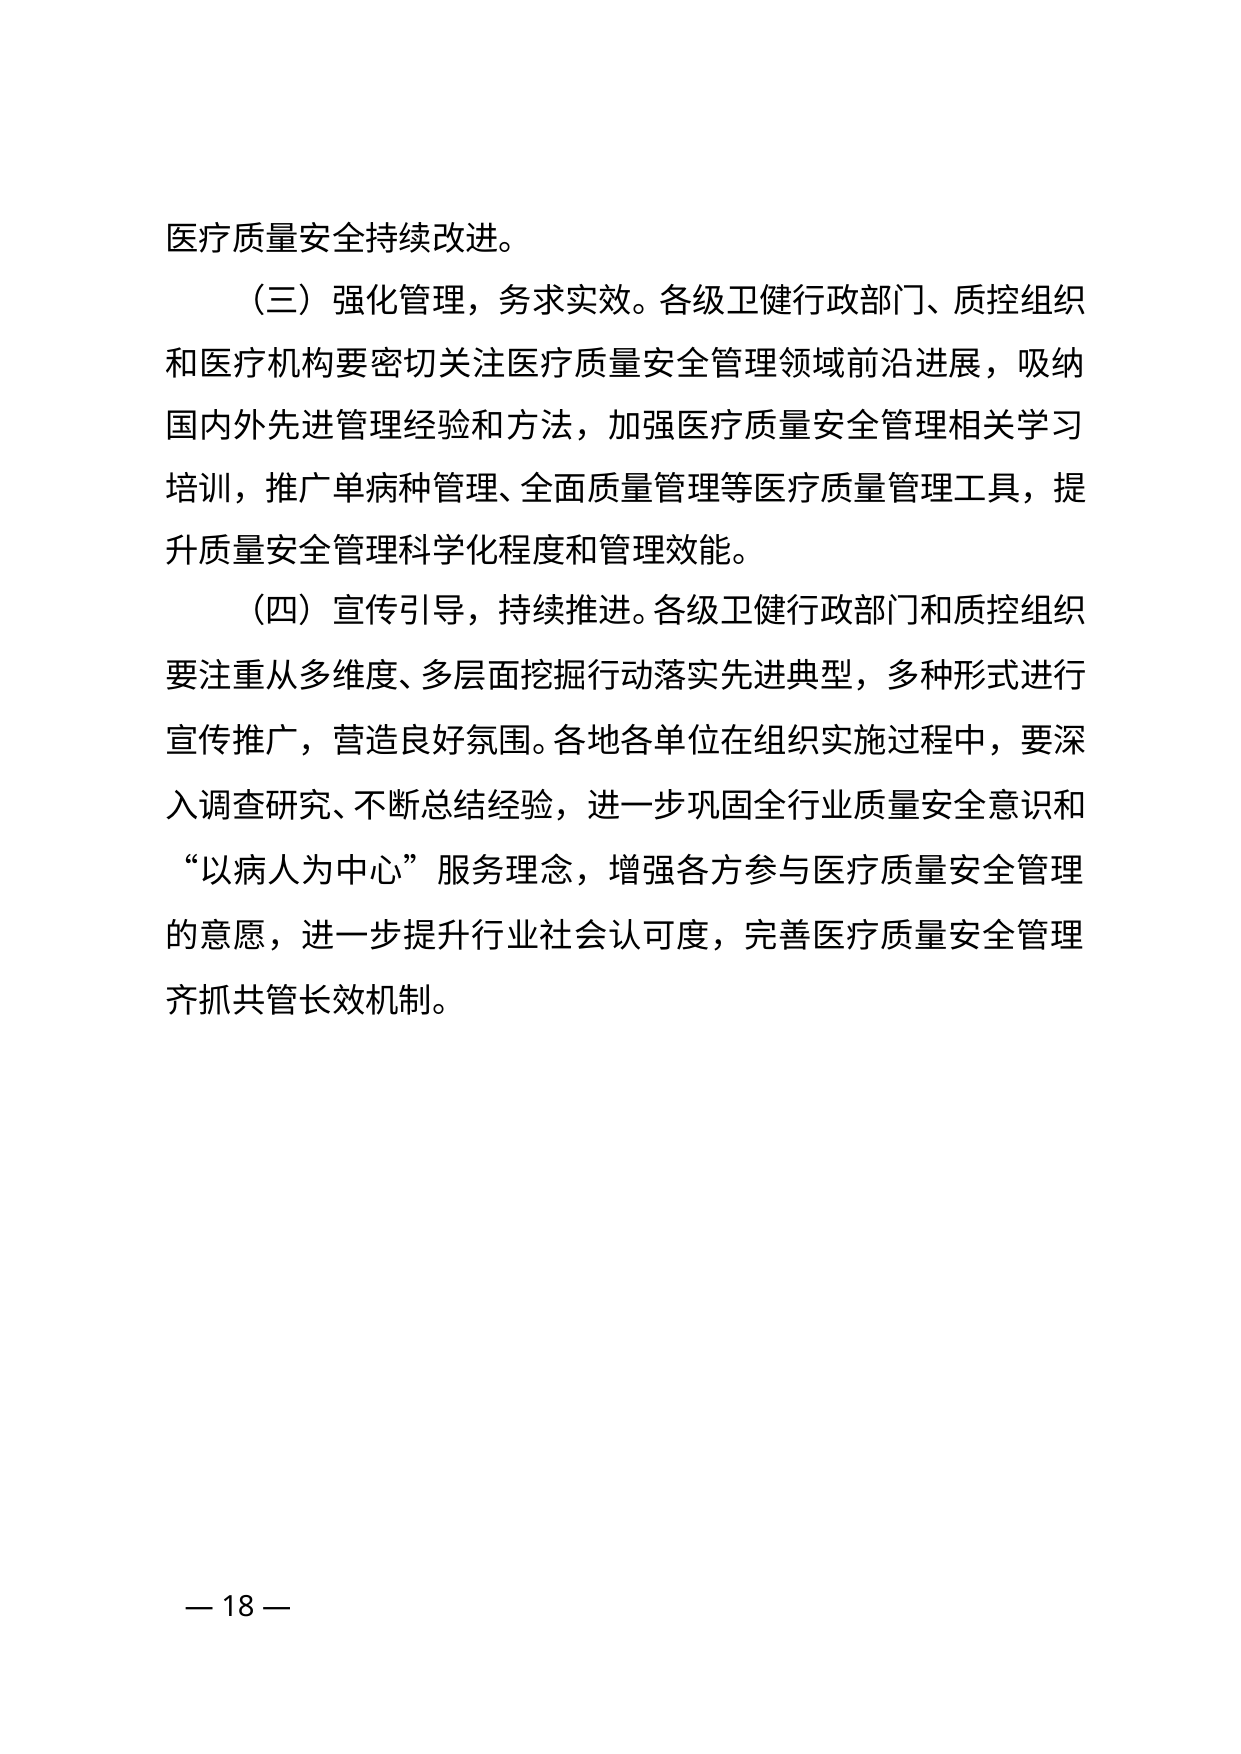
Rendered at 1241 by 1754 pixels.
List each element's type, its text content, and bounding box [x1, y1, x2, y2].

text （二）统筹推进，政策合力。各级卫健行政部门要对照有关要求制定完善配套文件，充分利用医院评审、绩效考核、专科评估、区域医疗中心建设、卫监部门驻点监督等工作抓手，形成政策合力，指导医疗机构落实落细医疗质量安全提升工作，推动医疗质量安全持续改进。 [165, 263, 1087, 575]
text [165, 200, 1087, 263]
text （三）强化管理，务求实效。各级卫健行政部门、质控组织和医疗机构要密切关注医疗质量安全管理领域前沿进展，吸纳国内外先进管理经验和方法，加强医疗质量安全管理相关学习培训，推广单病种管理、全面质量管理等医疗质量管理工具，提升质量安全管理科学化程度和管理效能。 [165, 575, 1087, 888]
text （四）宣传引导，持续推进。各级卫健行政部门和质控组织要注重从多维度、多层面挖掘行动落实先进典型，多种形式进行宣传推广，营造良好氛围。各地各单位在组织实施过程中，要深入调查研究、不断总结经验，进一步巩固全行业质量安全意识和“以病人为中心”服务理念，增强各方参与医疗质量安全管理的意愿，进一步提升行业社会认可度，完善医疗质量安全管理齐抓共管长效机制。 [165, 888, 1087, 1343]
